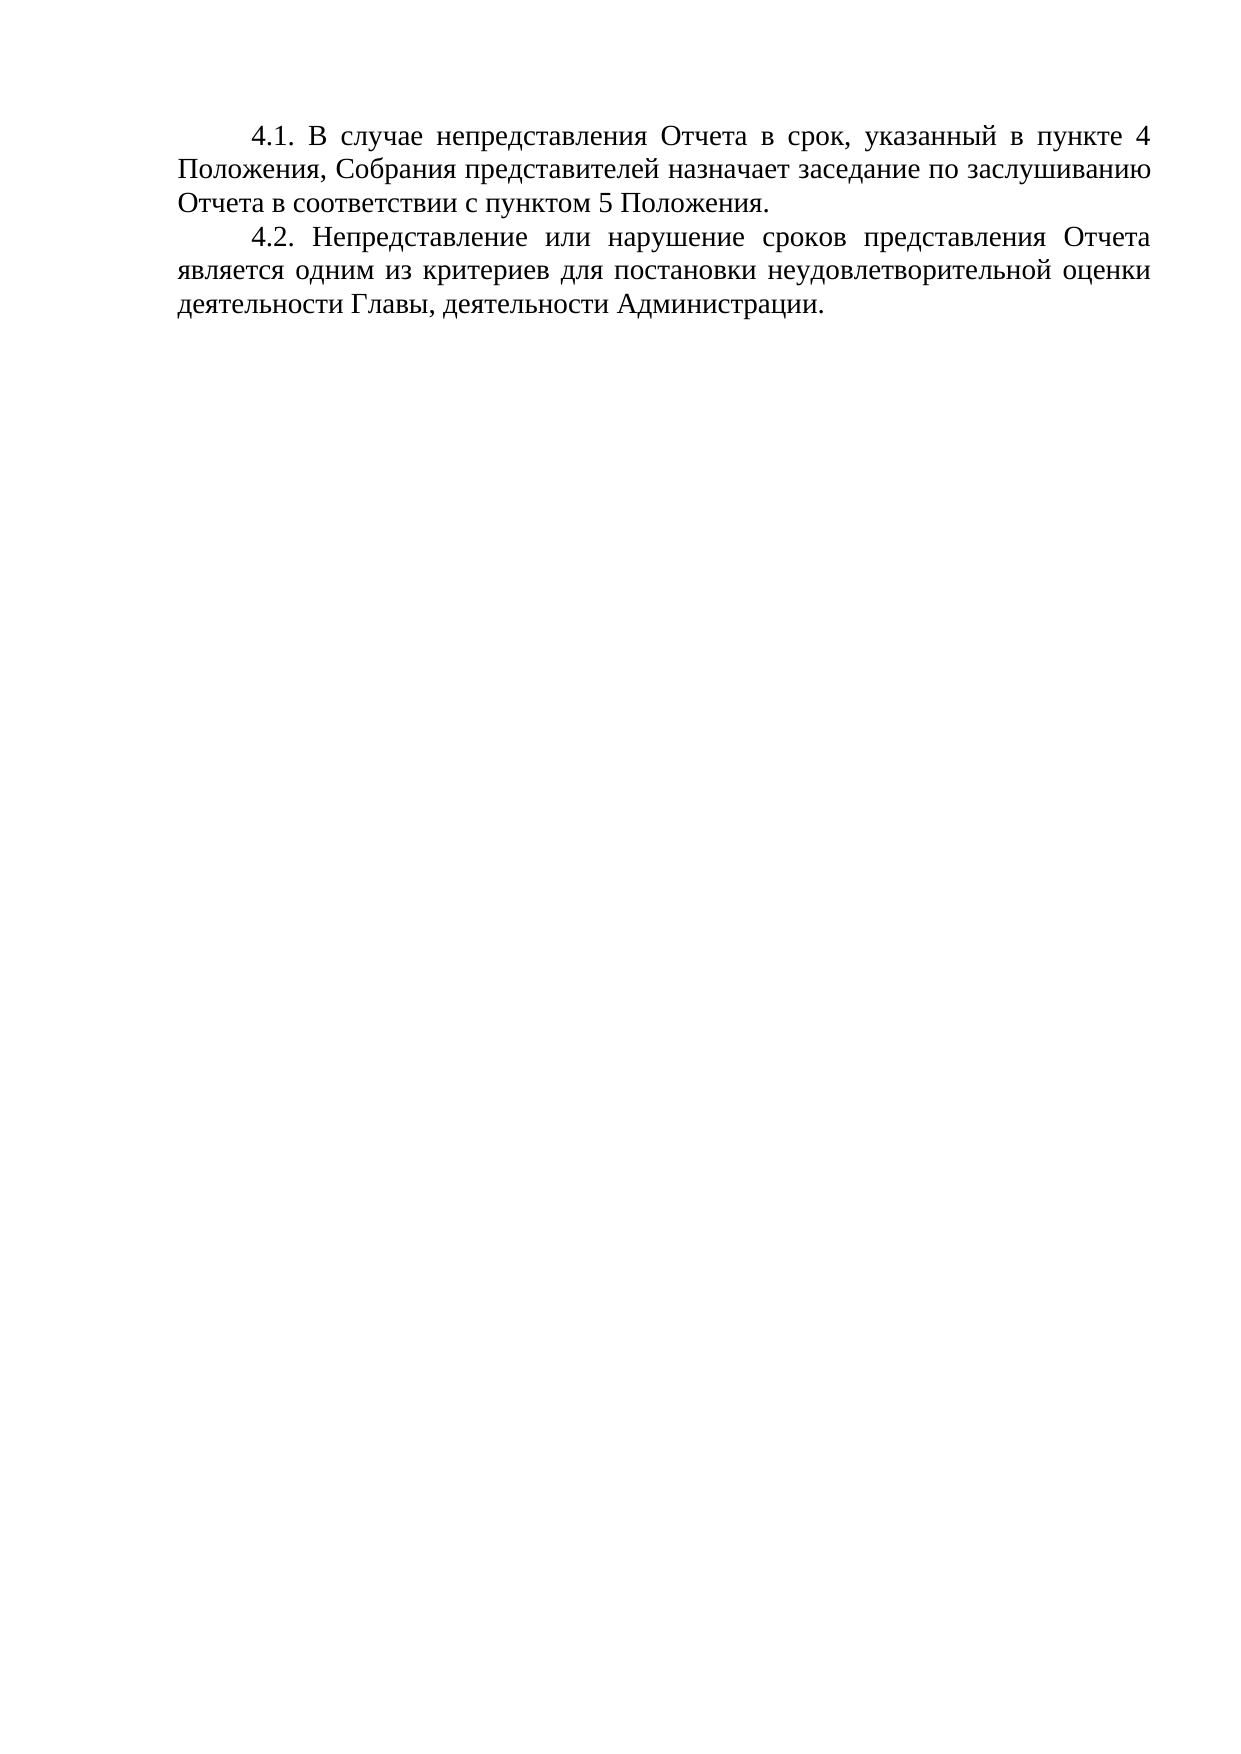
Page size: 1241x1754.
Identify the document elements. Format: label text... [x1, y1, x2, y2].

text 4.2. Непредставление или нарушение сроков представления Отчета является одним из критериев для постановки неудовлетворительной оценки деятельности Главы, деятельности Администрации. [177, 219, 1152, 319]
text 4.1. В случае непредставления Отчета в срок, указанный в пункте 4 Положения, Собрания представителей назначает заседание по заслушиванию Отчета в соответствии с пунктом 5 Положения. [177, 118, 1152, 219]
